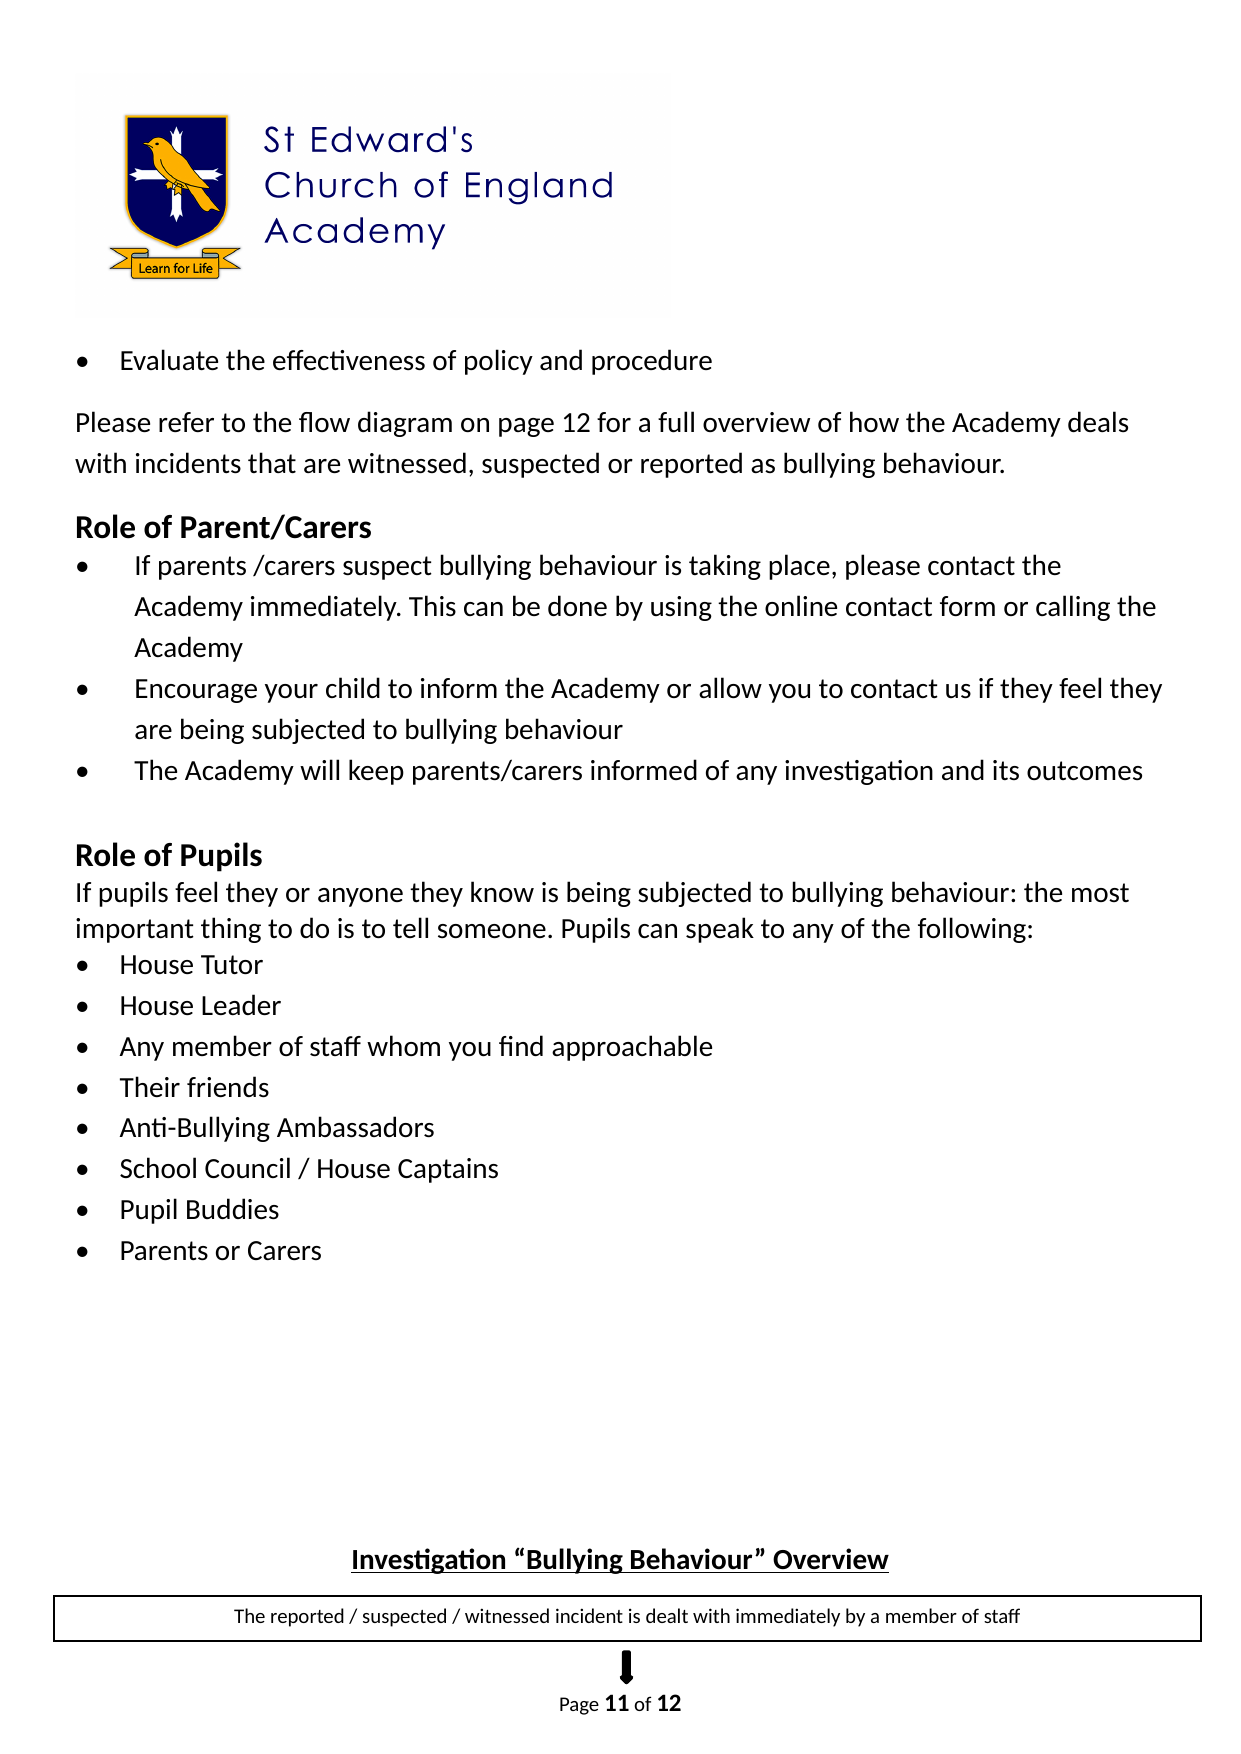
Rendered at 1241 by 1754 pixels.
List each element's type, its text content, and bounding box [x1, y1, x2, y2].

list Evaluate the effectiveness of policy and procedure [75, 342, 1165, 378]
list Encourage your child to inform the Academy or allow you to contact us if they feel they are being subjected to bullying behaviour [75, 670, 1165, 747]
picture [75, 73, 672, 318]
list House Leader [75, 987, 1165, 1022]
list If parents /carers suspect bullying behaviour is taking place, please contact the Academy immediately. This can be done by using the online contact form or calling the Academy [75, 547, 1165, 665]
list Parents or Carers [75, 1232, 1165, 1268]
text Please refer to the flow diagram on page 12 for a full overview of how the Academy deals with incidents that are witnessed, suspected or reported as bullying behaviour. [75, 404, 1165, 480]
list Any member of staff whom you find approachable [75, 1028, 1165, 1063]
list Role of Pupils [75, 834, 1165, 874]
list Pupil Buddies [75, 1191, 1165, 1227]
text Investigation “Bullying Behaviour” Overview [75, 1541, 1165, 1577]
text Role of Parent/Carers [75, 507, 1165, 547]
list Anti-Bullying Ambassadors [75, 1109, 1165, 1145]
list School Council / House Captains [75, 1151, 1165, 1186]
list House Tutor [75, 946, 1165, 981]
list Their friends [75, 1069, 1165, 1104]
list The Academy will keep parents/carers informed of any investigation and its outcomes [75, 752, 1165, 788]
list If pupils feel they or anyone they know is being subjected to bullying behaviour: the most important thing to do is to tell someone. Pupils can speak to any of the following: [75, 874, 1165, 946]
